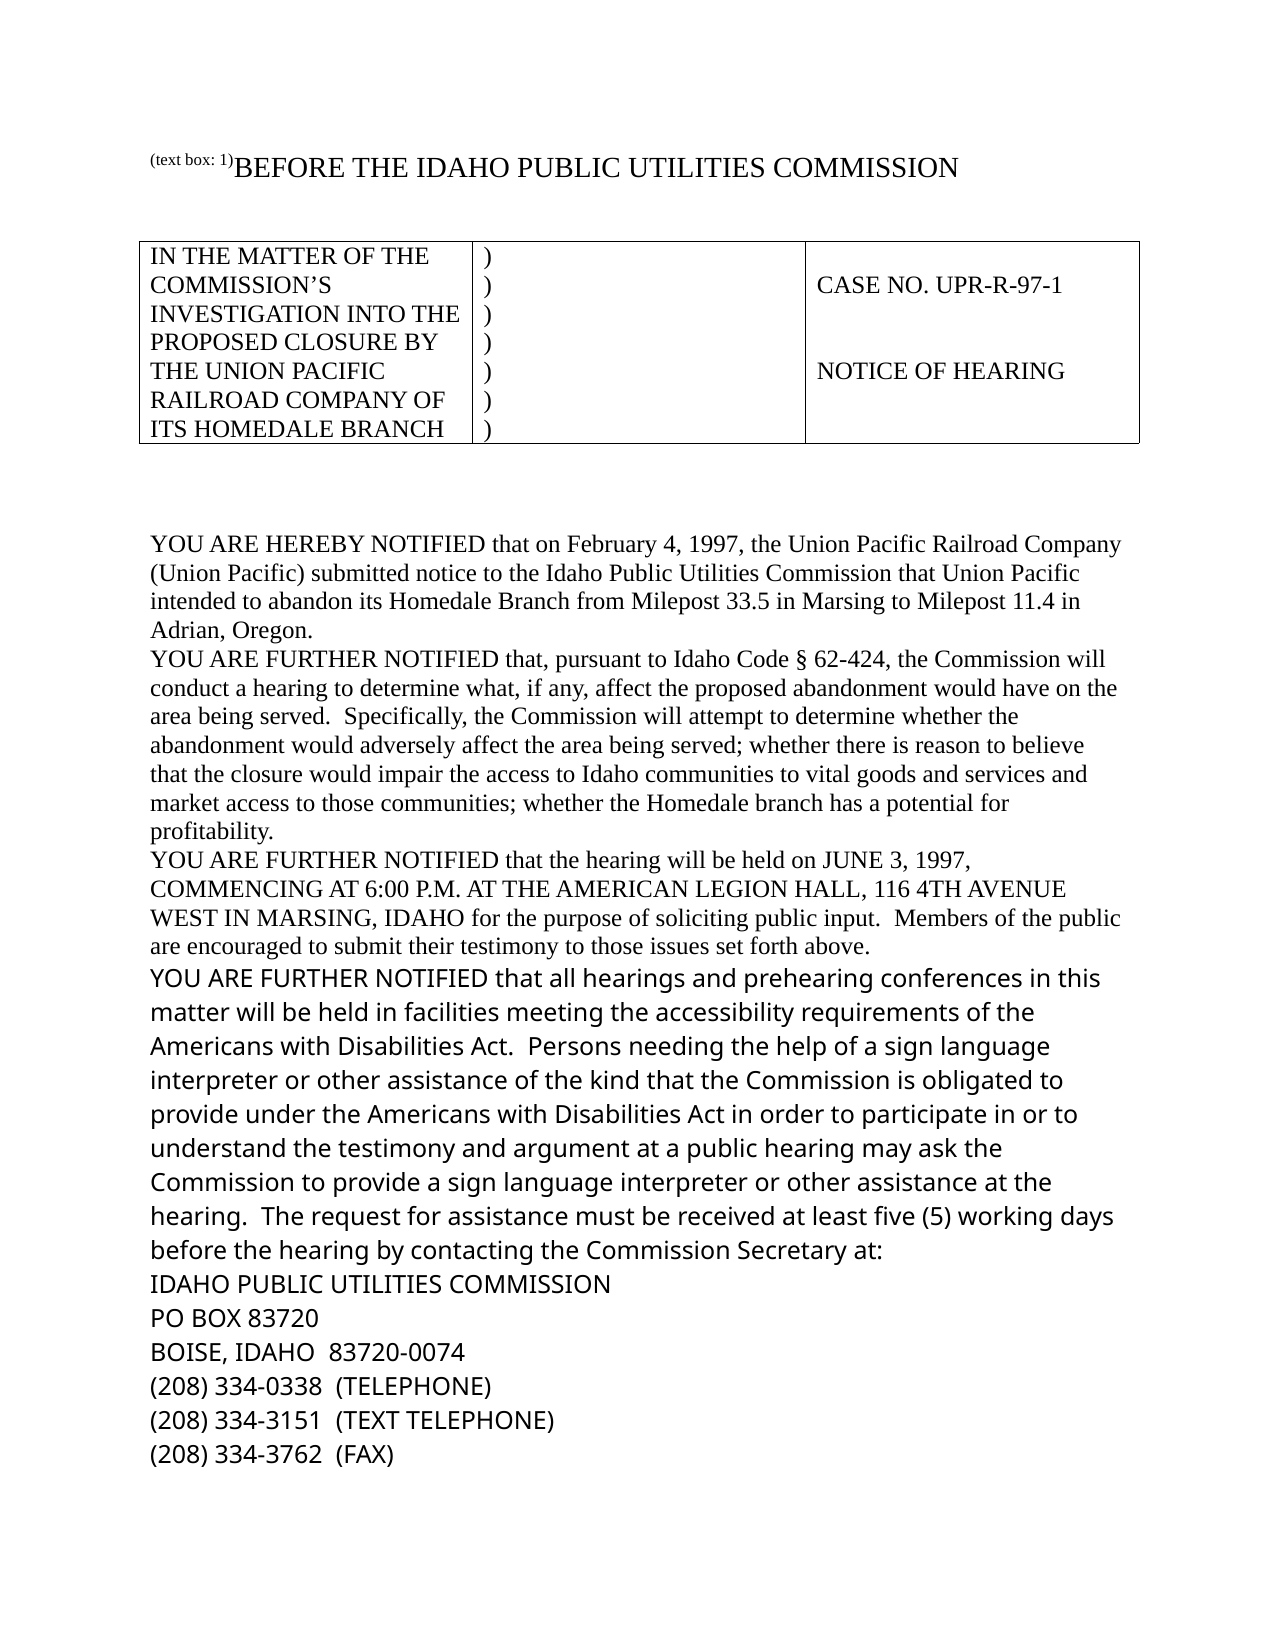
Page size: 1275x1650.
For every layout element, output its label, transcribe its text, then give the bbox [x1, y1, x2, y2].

text PO BOX 83720 [150, 1301, 1125, 1335]
text (208) 334-3762 (FAX) [150, 1437, 1125, 1471]
table_header IN THE MATTER OF THE COMMISSION’S INVESTIGATION INTO THE PROPOSED CLOSURE BY THE UNION PACIFIC RAILROAD COMPANY OF ITS HOMEDALE BRANCH [140, 242, 472, 442]
table_header ) ) ) ) ) ) ) [473, 242, 805, 442]
text (208) 334-0338 (TELEPHONE) [150, 1369, 1125, 1403]
text YOU ARE HEREBY NOTIFIED that on February 4, 1997, the Union Pacific Railroad Company (Union Pacific) submitted notice to the Idaho Public Utilities Commission that Union Pacific intended to abandon its Homedale Branch from Milepost 33.5 in Marsing to Milepost 11.4 in Adrian, Oregon. [150, 529, 1125, 644]
table_header CASE NO. UPR-R-97-1 NOTICE OF HEARING [806, 242, 1139, 442]
text BOISE, IDAHO 83720-0074 [150, 1335, 1125, 1369]
text YOU ARE FURTHER NOTIFIED that, pursuant to Idaho Code § 62-424, the Commission will conduct a hearing to determine what, if any, affect the proposed abandonment would have on the area being served. Specifically, the Commission will attempt to determine whether the abandonment would adversely affect the area being served; whether there is reason to believe that the closure would impair the access to Idaho communities to vital goods and services and market access to those communities; whether the Homedale branch has a potential for profitability. [150, 644, 1125, 845]
text (208) 334-3151 (TEXT TELEPHONE) [150, 1403, 1125, 1437]
text (text box: 1)BEFORE THE IDAHO PUBLIC UTILITIES COMMISSION [150, 150, 1125, 183]
text YOU ARE FURTHER NOTIFIED that all hearings and prehearing conferences in this matter will be held in facilities meeting the accessibility requirements of the Americans with Disabilities Act. Persons needing the help of a sign language interpreter or other assistance of the kind that the Commission is obligated to provide under the Americans with Disabilities Act in order to participate in or to understand the testimony and argument at a public hearing may ask the Commission to provide a sign language interpreter or other assistance at the hearing. The request for assistance must be received at least five (5) working days before the hearing by contacting the Commission Secretary at: [150, 960, 1125, 1267]
text IDAHO PUBLIC UTILITIES COMMISSION [150, 1267, 1125, 1301]
text YOU ARE FURTHER NOTIFIED that the hearing will be held on JUNE 3, 1997, COMMENCING AT 6:00 P.M. AT THE AMERICAN LEGION HALL, 116 4TH AVENUE WEST IN MARSING, IDAHO for the purpose of soliciting public input. Members of the public are encouraged to submit their testimony to those issues set forth above. [150, 845, 1125, 960]
